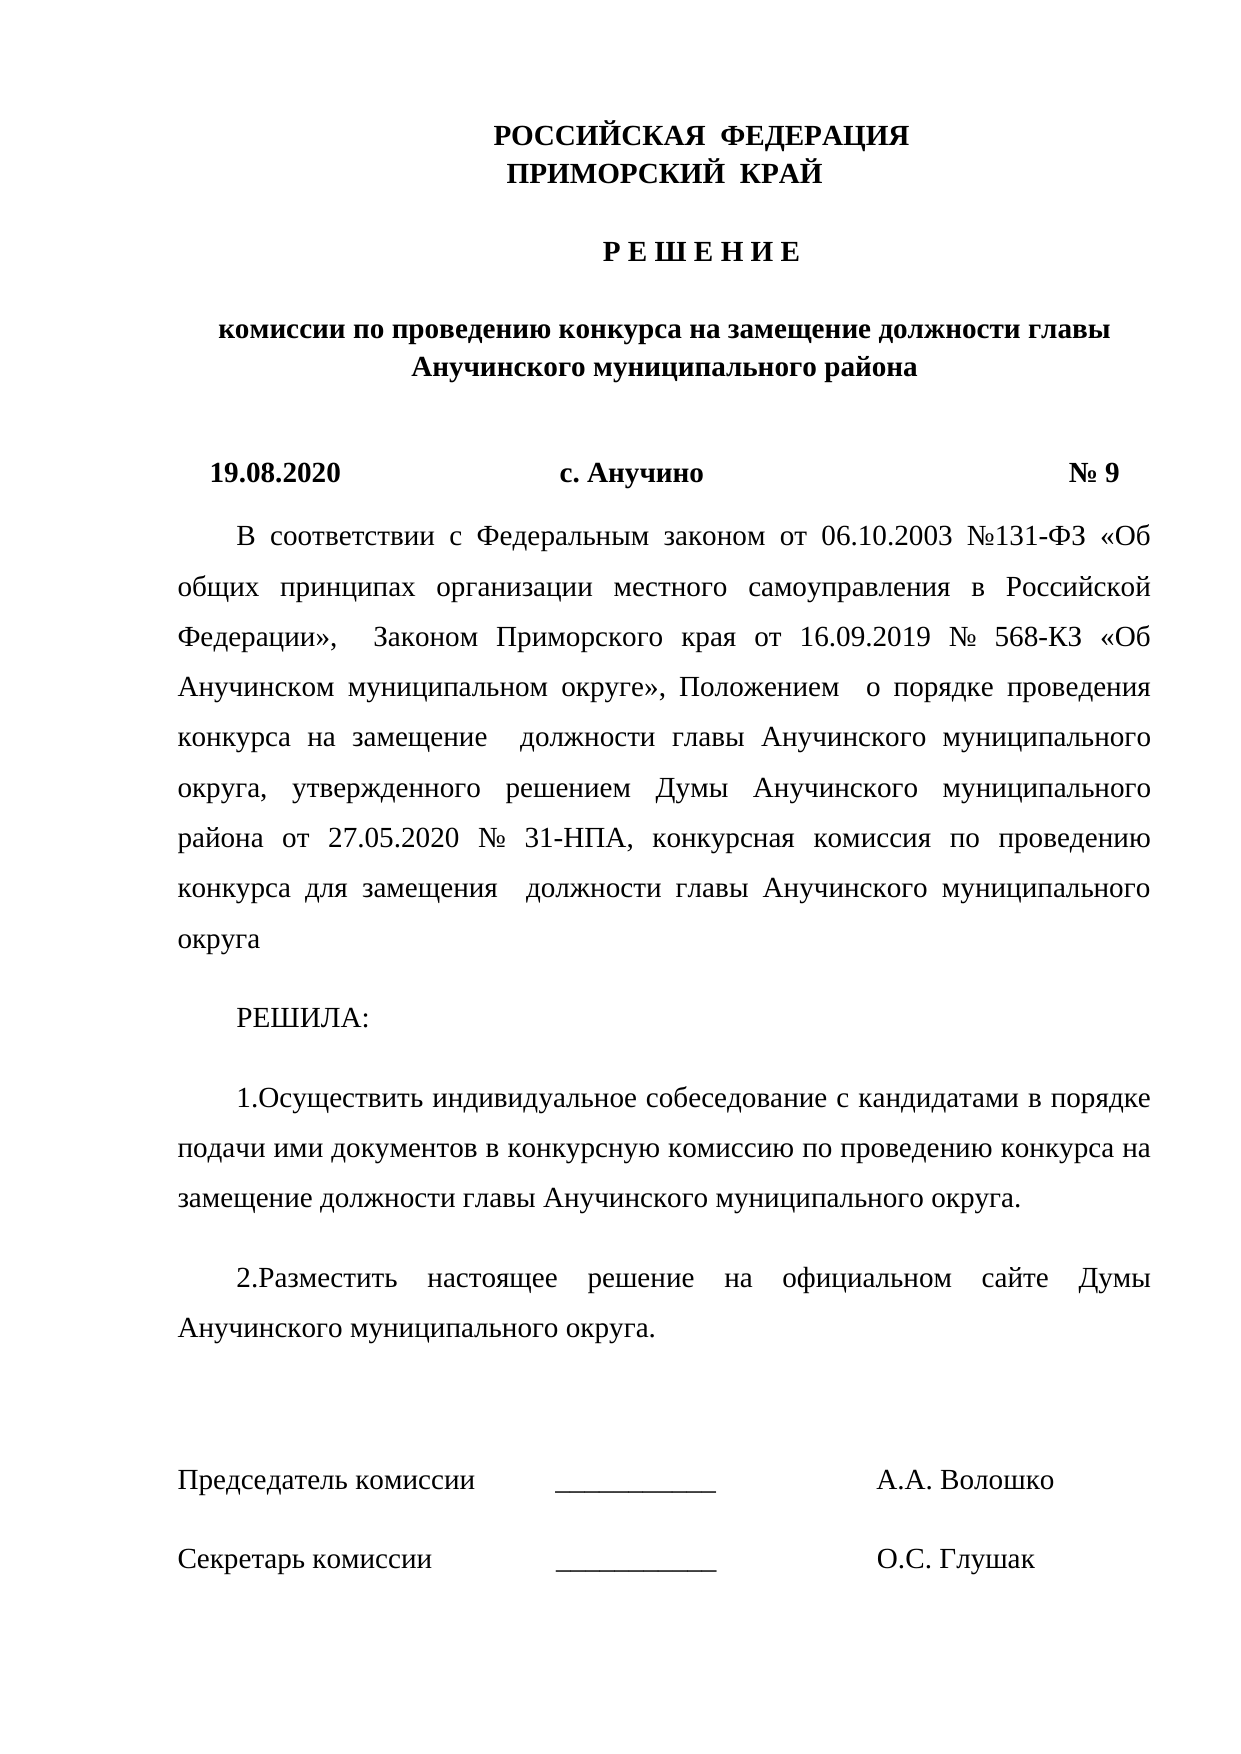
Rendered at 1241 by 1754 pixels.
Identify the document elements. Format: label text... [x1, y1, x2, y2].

text комиссии по проведению конкурса на замещение должности главы Анучинского муниципального района [177, 272, 1152, 383]
text Секретарь комиссии ___________ О.С. Глушак [177, 1541, 1152, 1575]
text 2.Разместить настоящее решение на официальном сайте Думы Анучинского муниципального округа. [177, 1260, 1152, 1344]
text Председатель комиссии ___________ А.А. Волошко [177, 1462, 1152, 1496]
text 1.Осуществить индивидуальное собеседование с кандидатами в порядке подачи ими документов в конкурсную комиссию по проведению конкурса на замещение должности главы Анучинского муниципального округа. [177, 1080, 1152, 1214]
text 19.08.2020 с. Анучино № 9 [177, 456, 1152, 489]
text РЕШИЛА: [177, 1000, 1152, 1034]
text В соответствии с Федеральным законом от 06.10.2003 №131-ФЗ «Об общих принципах организации местного самоуправления в Российской Федерации», Законом Приморского края от 16.09.2019 № 568-КЗ «Об Анучинском муниципальном округе», Положением о порядке проведения конкурса на замещение должности главы Анучинского муниципального округа, утвержденного решением Думы Анучинского муниципального района от 27.05.2020 № 31-НПА, конкурсная комиссия по проведению конкурса для замещения должности главы Анучинского муниципального округа [177, 518, 1152, 954]
text РОССИЙСКАЯ ФЕДЕРАЦИЯ ПРИМОРСКИЙ КРАЙ [177, 118, 1152, 190]
text Р Е Ш Е Н И Е [177, 234, 1152, 267]
